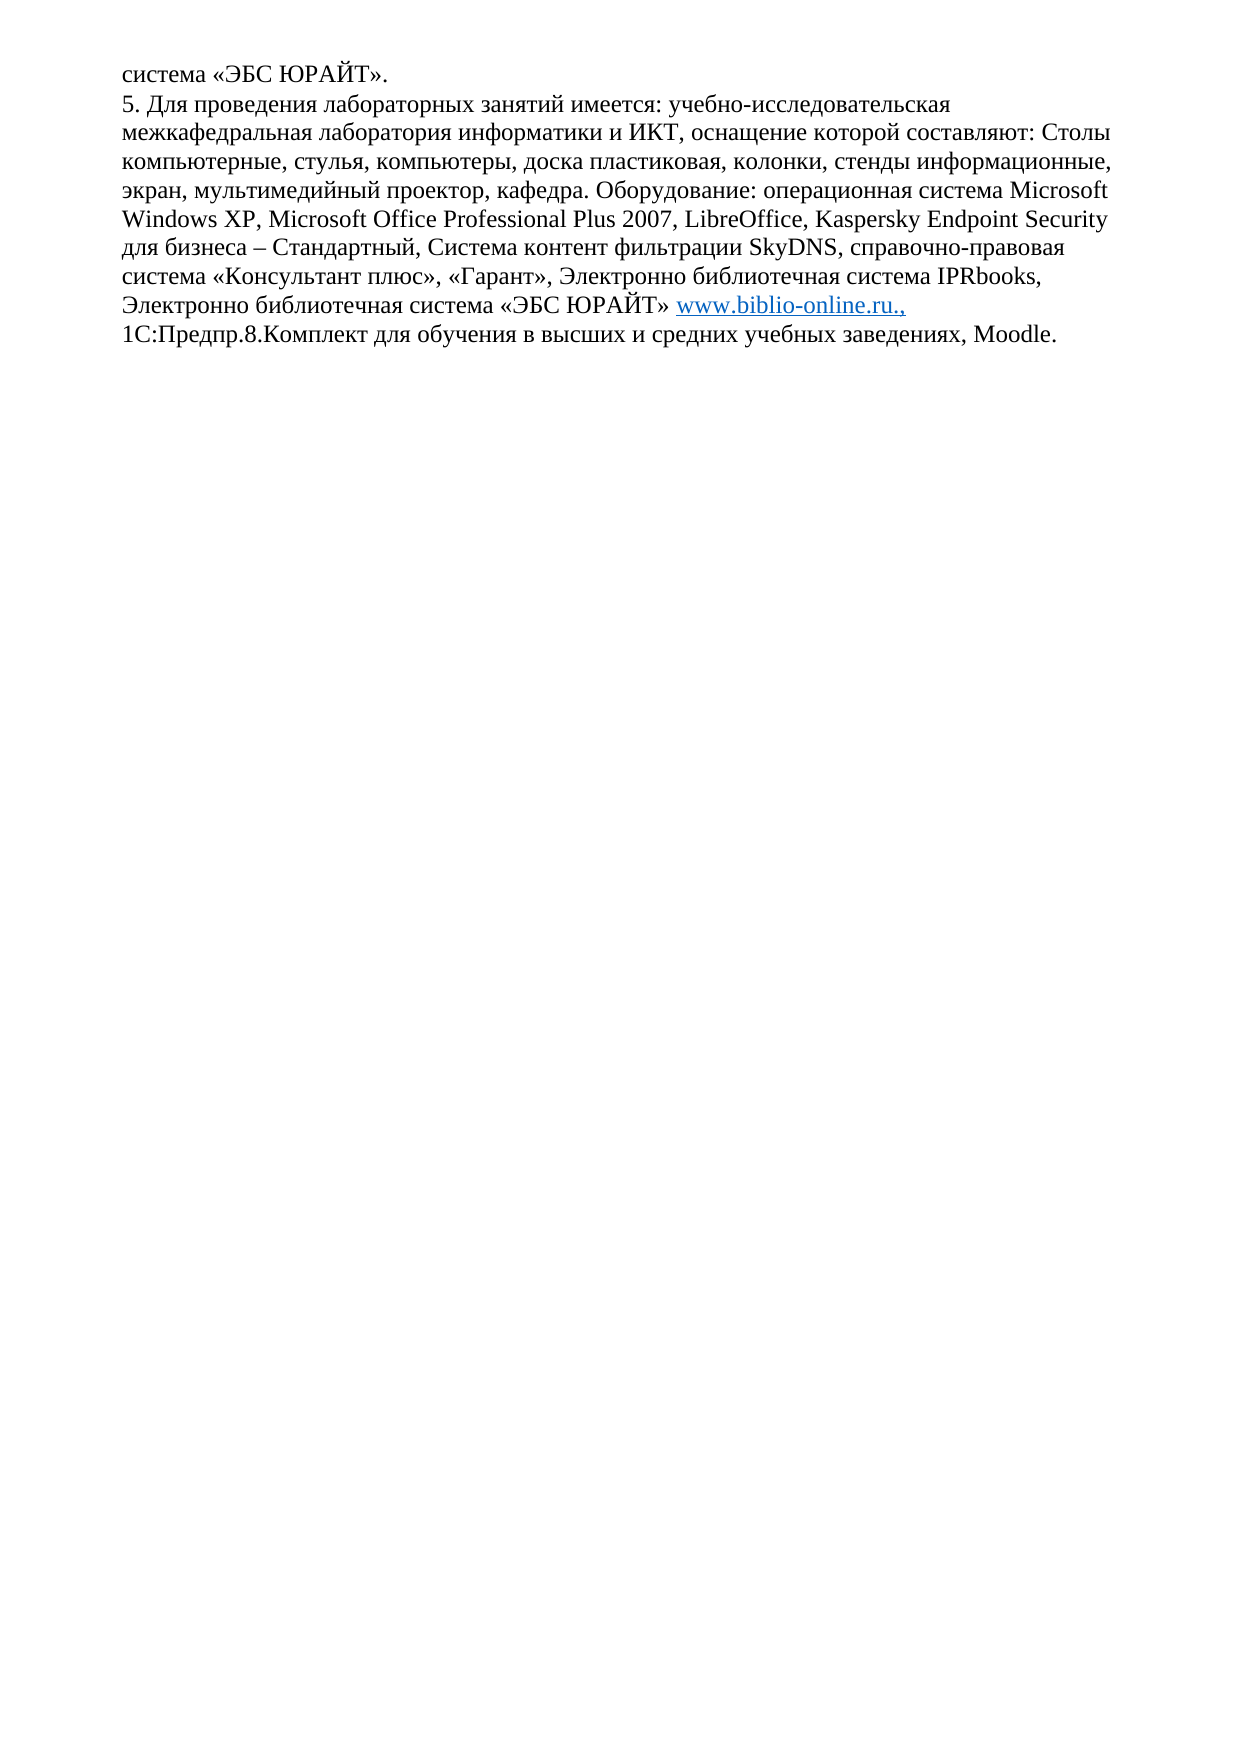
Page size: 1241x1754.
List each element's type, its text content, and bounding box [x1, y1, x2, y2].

table_cell 5. Для проведения лабораторных занятий имеется: учебно-исследовательская межкафедральная лаборатория информатики и ИКТ, оснащение которой составляют: Столы компьютерные, стулья, компьютеры, доска пластиковая, колонки, стенды информационные, экран, мультимедийный проектор, кафедра. Оборудование: операционная система Microsoft Windows XP, Microsoft Office Professional Plus 2007, LibreOffice, Kaspersky Endpoint Security для бизнеса – Стандартный, Система контент фильтрации SkyDNS, справочно-правовая система «Консультант плюс», «Гарант», Электронно библиотечная система IPRbooks, Электронно библиотечная система «ЭБС ЮРАЙТ» www.biblio-online.ru., 1С:Предпр.8.Комплект для обучения в высших и средних учебных заведениях, Moodle. [118, 89, 1124, 375]
table_header система «ЭБС ЮРАЙТ». [118, 59, 1124, 89]
